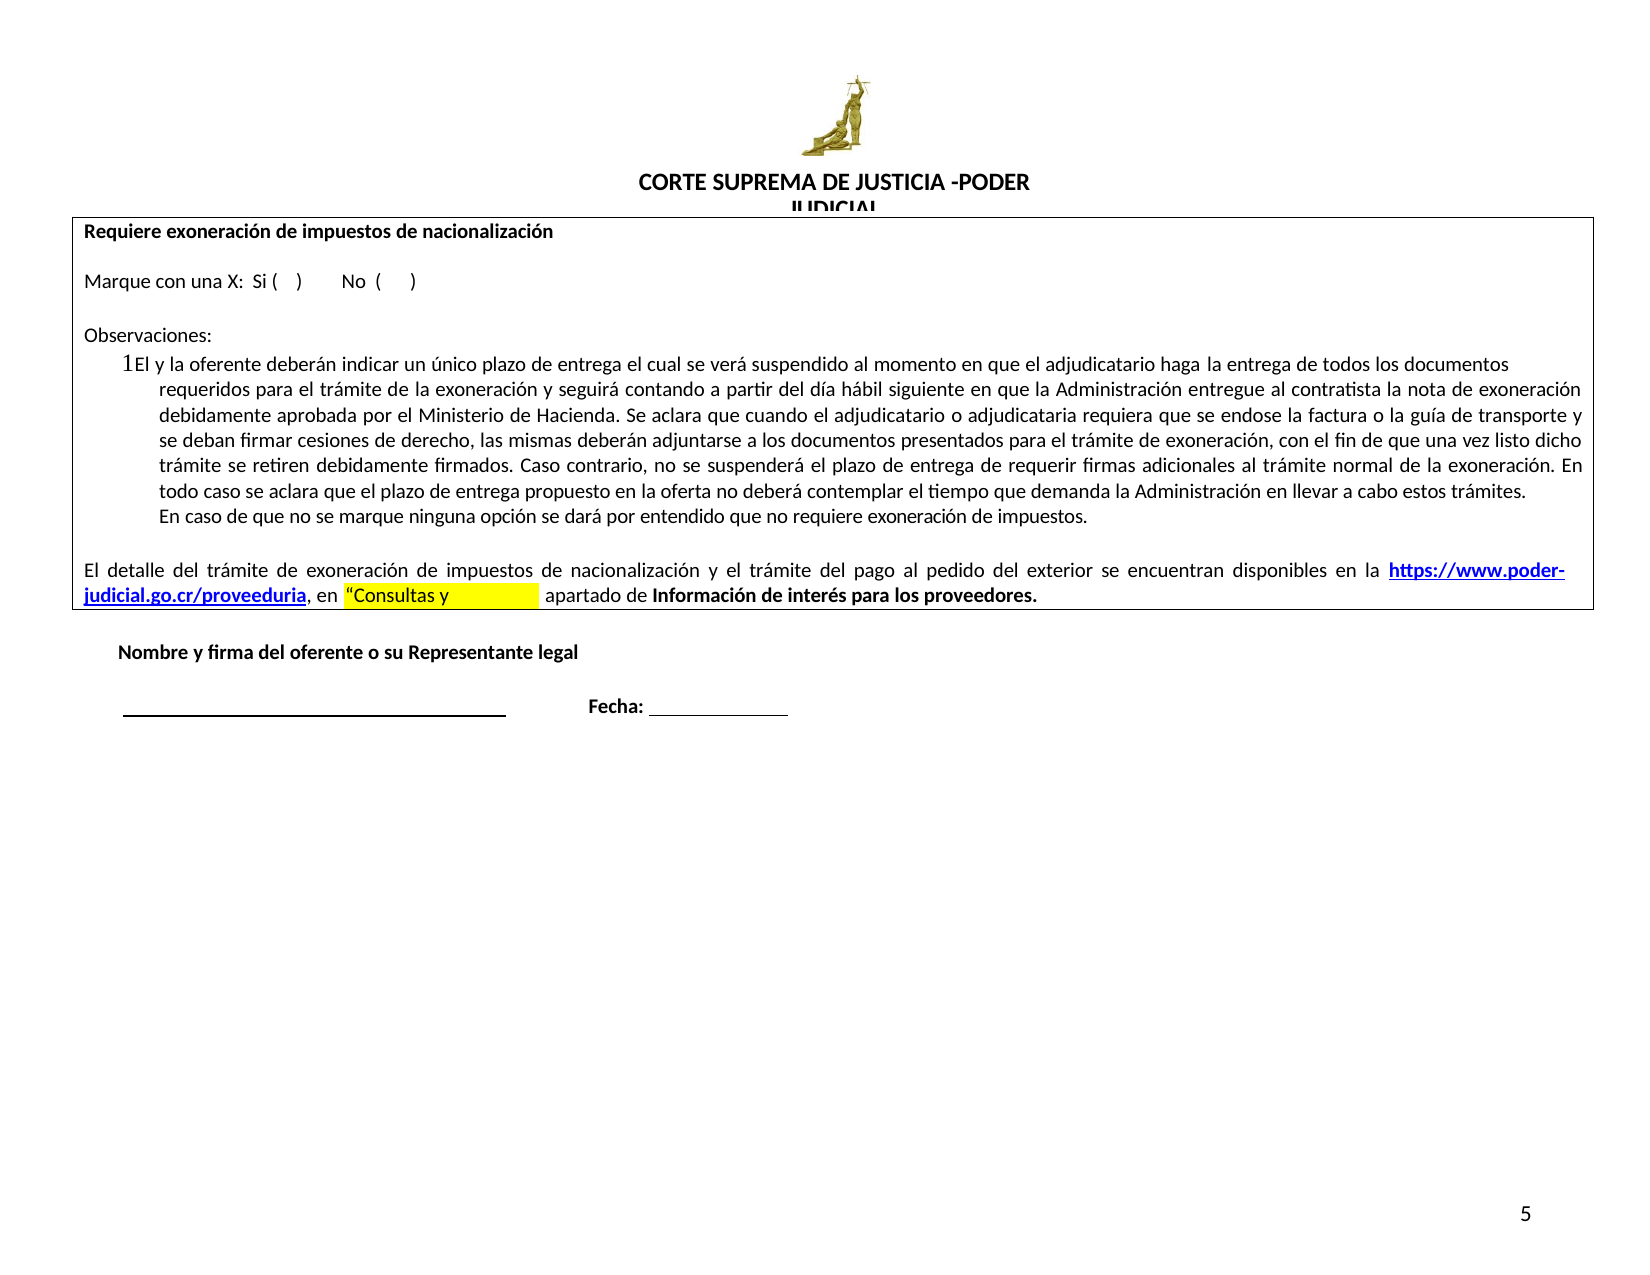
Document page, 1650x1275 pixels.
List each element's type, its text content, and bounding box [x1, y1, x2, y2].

table_cell apartado de Información de interés para los proveedores. [540, 583, 1593, 609]
text Fecha: [62, 693, 1313, 718]
picture [798, 75, 871, 156]
table_header Requiere exoneración de impuestos de nacionalización Marque con una X: Si ( ) No ( ) Observaciones: El y la oferente deberán indicar un único plazo de entrega el cual se verá suspendido al momento en que el adjudicatario haga la entrega de todos los documentos requeridos para el trámite de la exoneración y seguirá contando a partir del día hábil siguiente en que la Administración entregue al contratista la nota de exoneración debidamente aprobada por el Ministerio de Hacienda. Se aclara que cuando el adjudicatario o adjudicataria requiera que se endose la factura o la guía de transporte y se deban firmar cesiones de derecho, las mismas deberán adjuntarse a los documentos presentados para el trámite de exoneración, con el fin de que una vez listo dicho trámite se retiren debidamente firmados. Caso contrario, no se suspenderá el plazo de entrega de requerir firmas adicionales al trámite normal de la exoneración. En todo caso se aclara que el plazo de entrega propuesto en la oferta no deberá contemplar el tiempo que demanda la Administración en llevar a cabo estos trámites. En caso de que no se marque ninguna opción se dará por entendido que no requiere exoneración de impuestos. El detalle del trámite de exoneración de impuestos de nacionalización y el trámite del pago al pedido del exterior se encuentran disponibles en la https://www.poder- [73, 218, 1593, 583]
subtitle Nombre y firma del oferente o su Representante legal [118, 639, 1606, 664]
table_cell “Consultas y Servicios”, [344, 583, 539, 609]
table_cell judicial.go.cr/proveeduria, en [73, 583, 344, 609]
